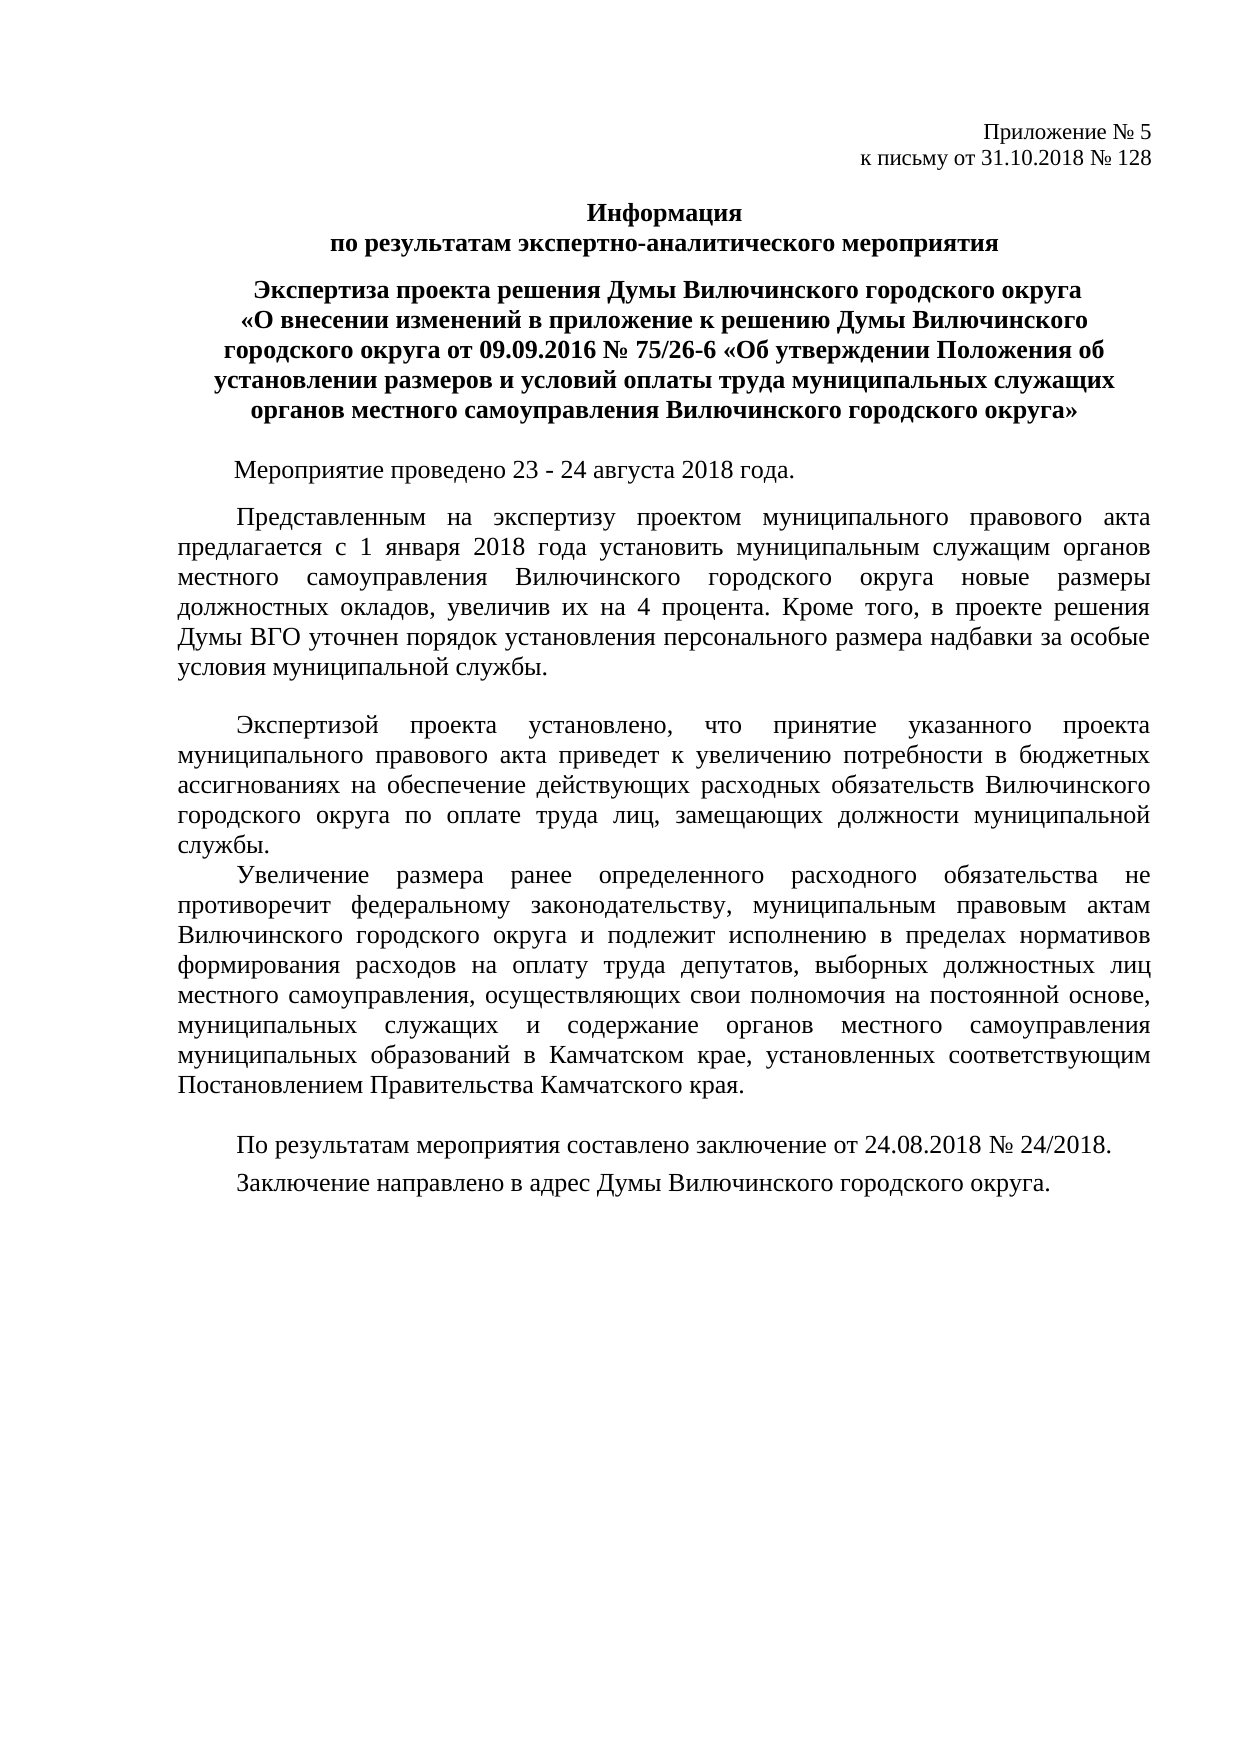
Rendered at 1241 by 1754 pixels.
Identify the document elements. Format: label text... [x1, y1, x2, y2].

text По результатам мероприятия составлено заключение от 24.08.2018 № 24/2018. [177, 1129, 1152, 1159]
text «О внесении изменений в приложение к решению Думы Вилючинского городского округа от 09.09.2016 № 75/26-6 «Об утверждении Положения об установлении размеров и условий оплаты труда муниципальных служащих органов местного самоуправления Вилючинского городского округа» [177, 304, 1152, 424]
title Приложение № 5 [177, 118, 1152, 144]
text Заключение направлено в адрес Думы Вилючинского городского округа. [177, 1167, 1152, 1197]
text Мероприятие проведено 23 - 24 августа 2018 года. [177, 454, 1152, 484]
text Представленным на экспертизу проектом муниципального правового акта предлагается с 1 января 2018 года установить муниципальным служащим органов местного самоуправления Вилючинского городского округа новые размеры должностных окладов, увеличив их на 4 процента. Кроме того, в проекте решения Думы ВГО уточнен порядок установления персонального размера надбавки за особые условия муниципальной службы. [177, 501, 1152, 681]
text Экспертизой проекта установлено, что принятие указанного проекта муниципального правового акта приведет к увеличению потребности в бюджетных ассигнованиях на обеспечение действующих расходных обязательств Вилючинского городского округа по оплате труда лиц, замещающих должности муниципальной службы. [177, 709, 1152, 859]
text Увеличение размера ранее определенного расходного обязательства не противоречит федеральному законодательству, муниципальным правовым актам Вилючинского городского округа и подлежит исполнению в пределах нормативов формирования расходов на оплату труда депутатов, выборных должностных лиц местного самоуправления, осуществляющих свои полномочия на постоянной основе, муниципальных служащих и содержание органов местного самоуправления муниципальных образований в Камчатском крае, установленных соответствующим Постановлением Правительства Камчатского края. [177, 859, 1152, 1099]
text по результатам экспертно-аналитического мероприятия [177, 227, 1152, 257]
text Экспертиза проекта решения Думы Вилючинского городского округа [177, 274, 1152, 304]
title Информация [177, 197, 1152, 227]
title к письму от 31.10.2018 № 128 [177, 144, 1152, 171]
